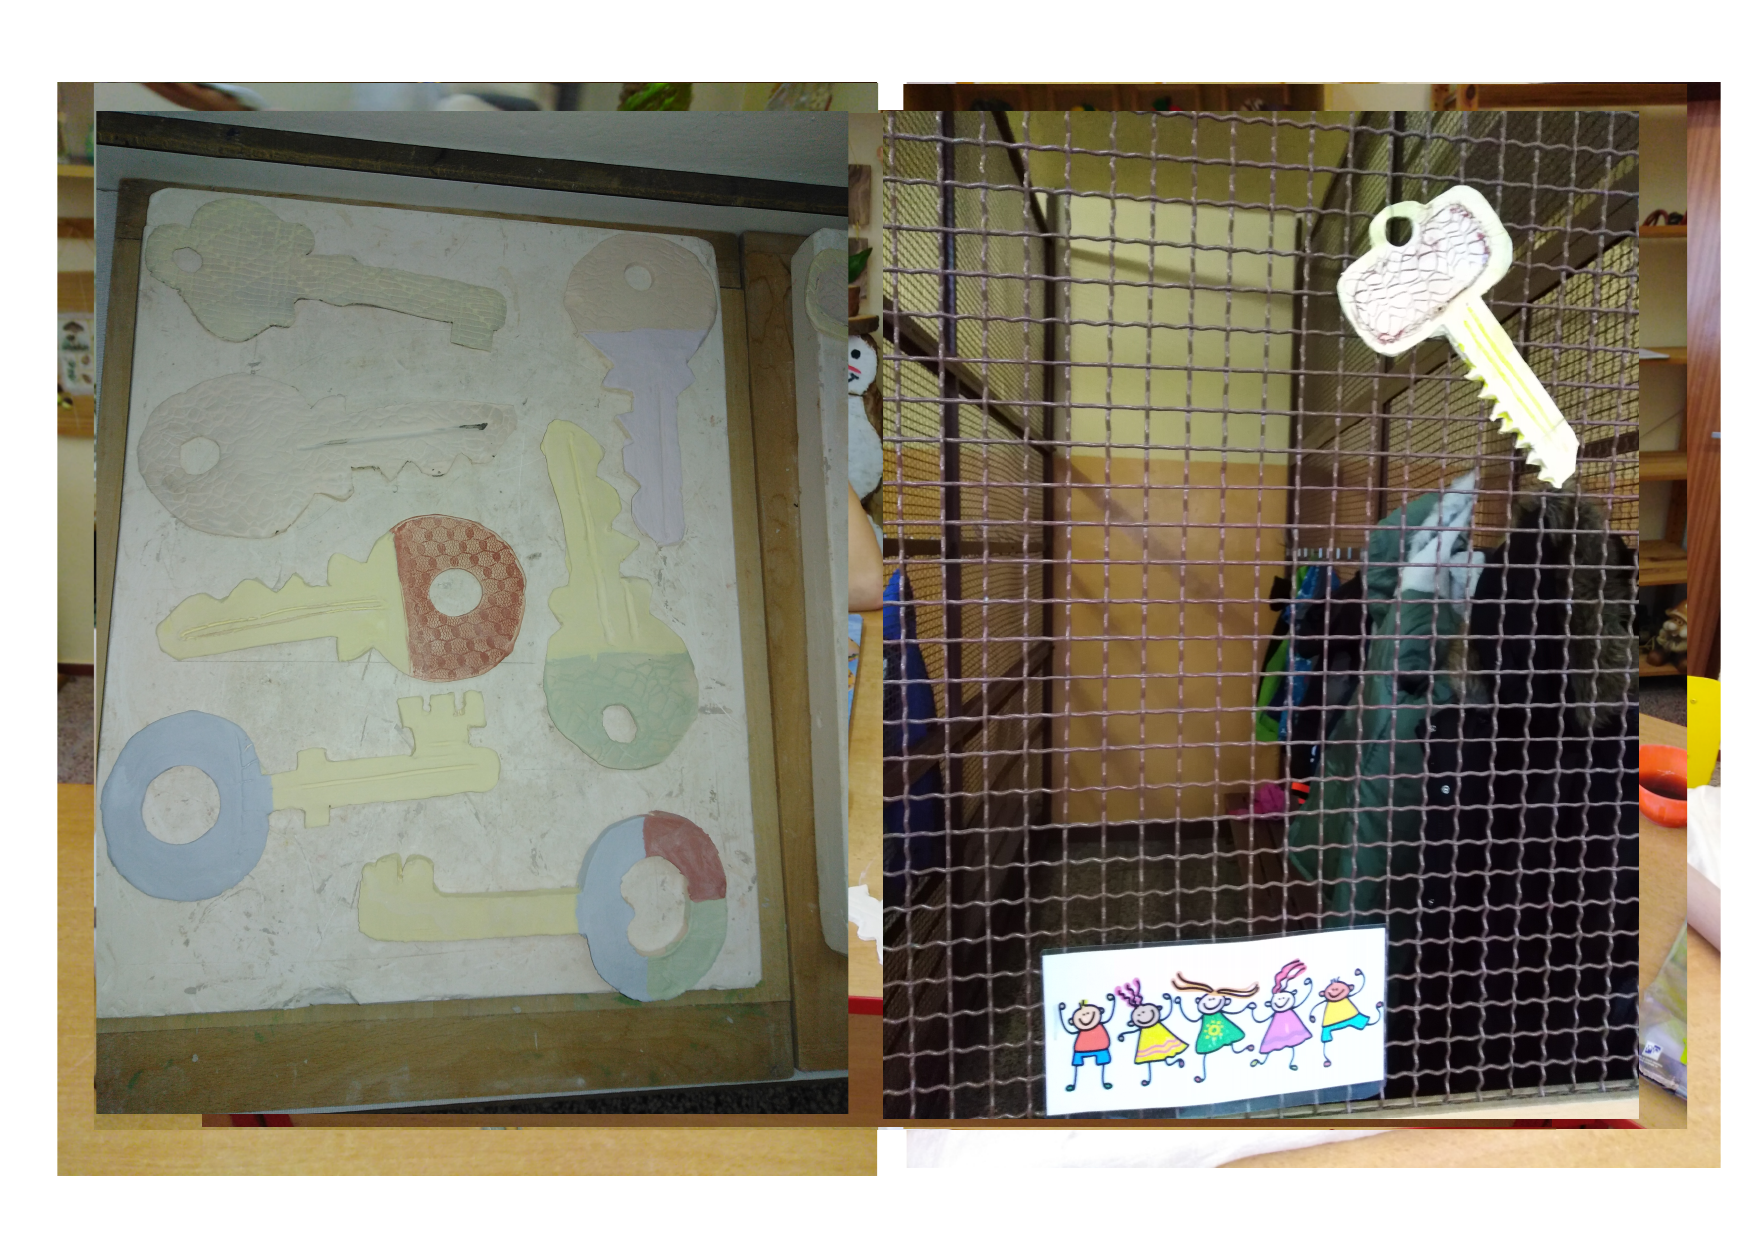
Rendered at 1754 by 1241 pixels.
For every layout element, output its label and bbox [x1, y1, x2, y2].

picture [57, 82, 1721, 1176]
